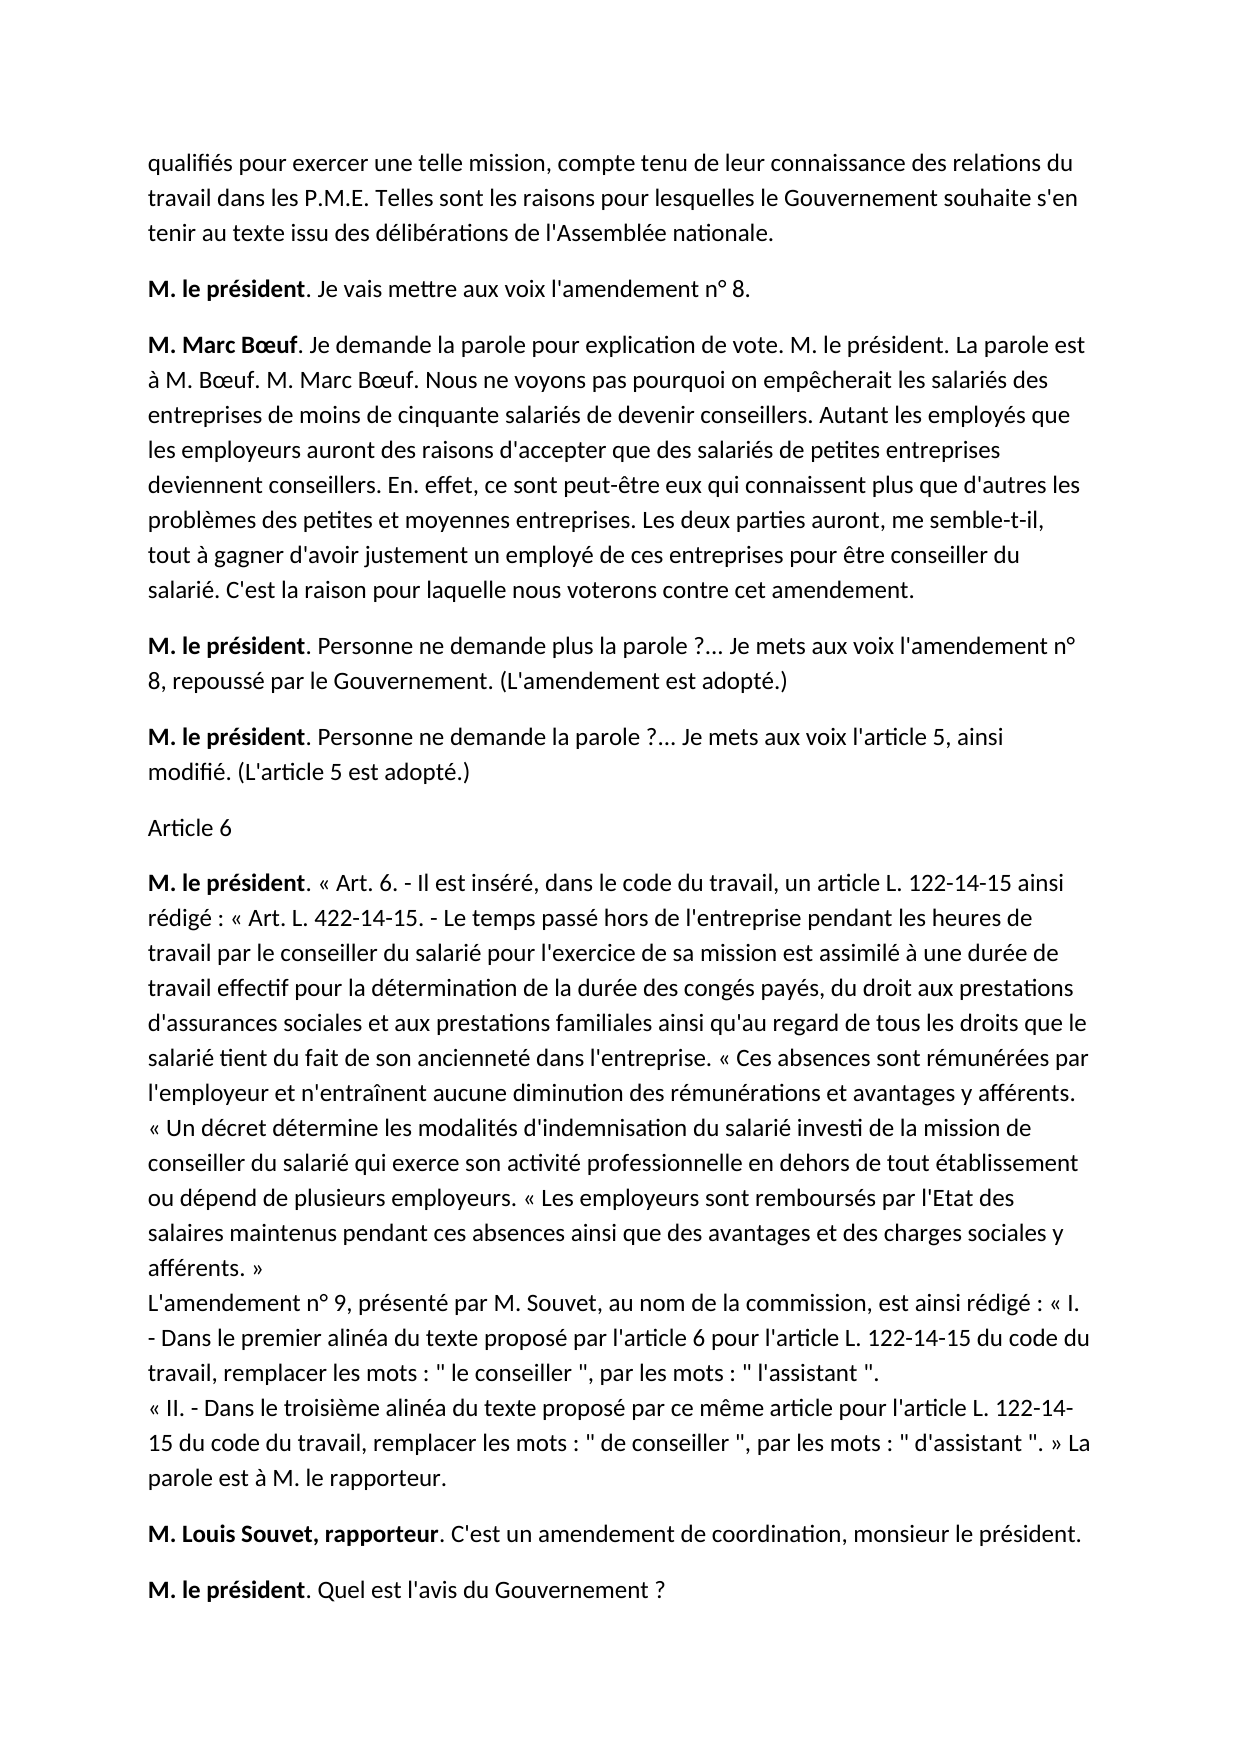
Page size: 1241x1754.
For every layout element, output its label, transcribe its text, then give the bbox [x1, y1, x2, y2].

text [148, 148, 1093, 248]
text M. le président. Personne ne demande la parole ?... Je mets aux voix l'article 5, ainsi modifié. (L'article 5 est adopté.) [148, 721, 1093, 786]
text M. le président. Quel est l'avis du Gouvernement ? [148, 1574, 1093, 1605]
text Article 6 [148, 812, 1093, 842]
text M. le président. Je vais mettre aux voix l'amendement n° 8. [148, 273, 1093, 304]
text M. le président. Personne ne demande plus la parole ?... Je mets aux voix l'amendement n° 8, repoussé par le Gouvernement. (L'amendement est adopté.) [148, 630, 1093, 696]
text M. le président. « Art. 6. - Il est inséré, dans le code du travail, un article L. 122-14-15 ainsi rédigé : « Art. L. 422-14-15. - Le temps passé hors de l'entreprise pendant les heures de travail par le conseiller du salarié pour l'exercice de sa mission est assimilé à une durée de travail effectif pour la détermination de la durée des congés payés, du droit aux prestations d'assurances sociales et aux prestations familiales ainsi qu'au regard de tous les droits que le salarié tient du fait de son ancienneté dans l'entreprise. « Ces absences sont rémunérées par l'employeur et n'entraînent aucune diminution des rémunérations et avantages y afférents. « Un décret détermine les modalités d'indemnisation du salarié investi de la mission de conseiller du salarié qui exerce son activité professionnelle en dehors de tout établissement ou dépend de plusieurs employeurs. « Les employeurs sont remboursés par l'Etat des salaires maintenus pendant ces absences ainsi que des avantages et des charges sociales y afférents. » L'amendement n° 9, présenté par M. Souvet, au nom de la commission, est ainsi rédigé : « I. - Dans le premier alinéa du texte proposé par l'article 6 pour l'article L. 122-14-15 du code du travail, remplacer les mots : " le conseiller ", par les mots : " l'assistant ". « II. - Dans le troisième alinéa du texte proposé par ce même article pour l'article L. 122-14-15 du code du travail, remplacer les mots : " de conseiller ", par les mots : " d'assistant ". » La parole est à M. le rapporteur. [148, 868, 1093, 1493]
text M. Marc Bœuf. Je demande la parole pour explication de vote. M. le président. La parole est à M. Bœuf. M. Marc Bœuf. Nous ne voyons pas pourquoi on empêcherait les salariés des entreprises de moins de cinquante salariés de devenir conseillers. Autant les employés que les employeurs auront des raisons d'accepter que des salariés de petites entreprises deviennent conseillers. En. effet, ce sont peut-être eux qui connaissent plus que d'autres les problèmes des petites et moyennes entreprises. Les deux parties auront, me semble-t-il, tout à gagner d'avoir justement un employé de ces entreprises pour être conseiller du salarié. C'est la raison pour laquelle nous voterons contre cet amendement. [148, 329, 1093, 605]
text M. Louis Souvet, rapporteur. C'est un amendement de coordination, monsieur le président. [148, 1518, 1093, 1549]
